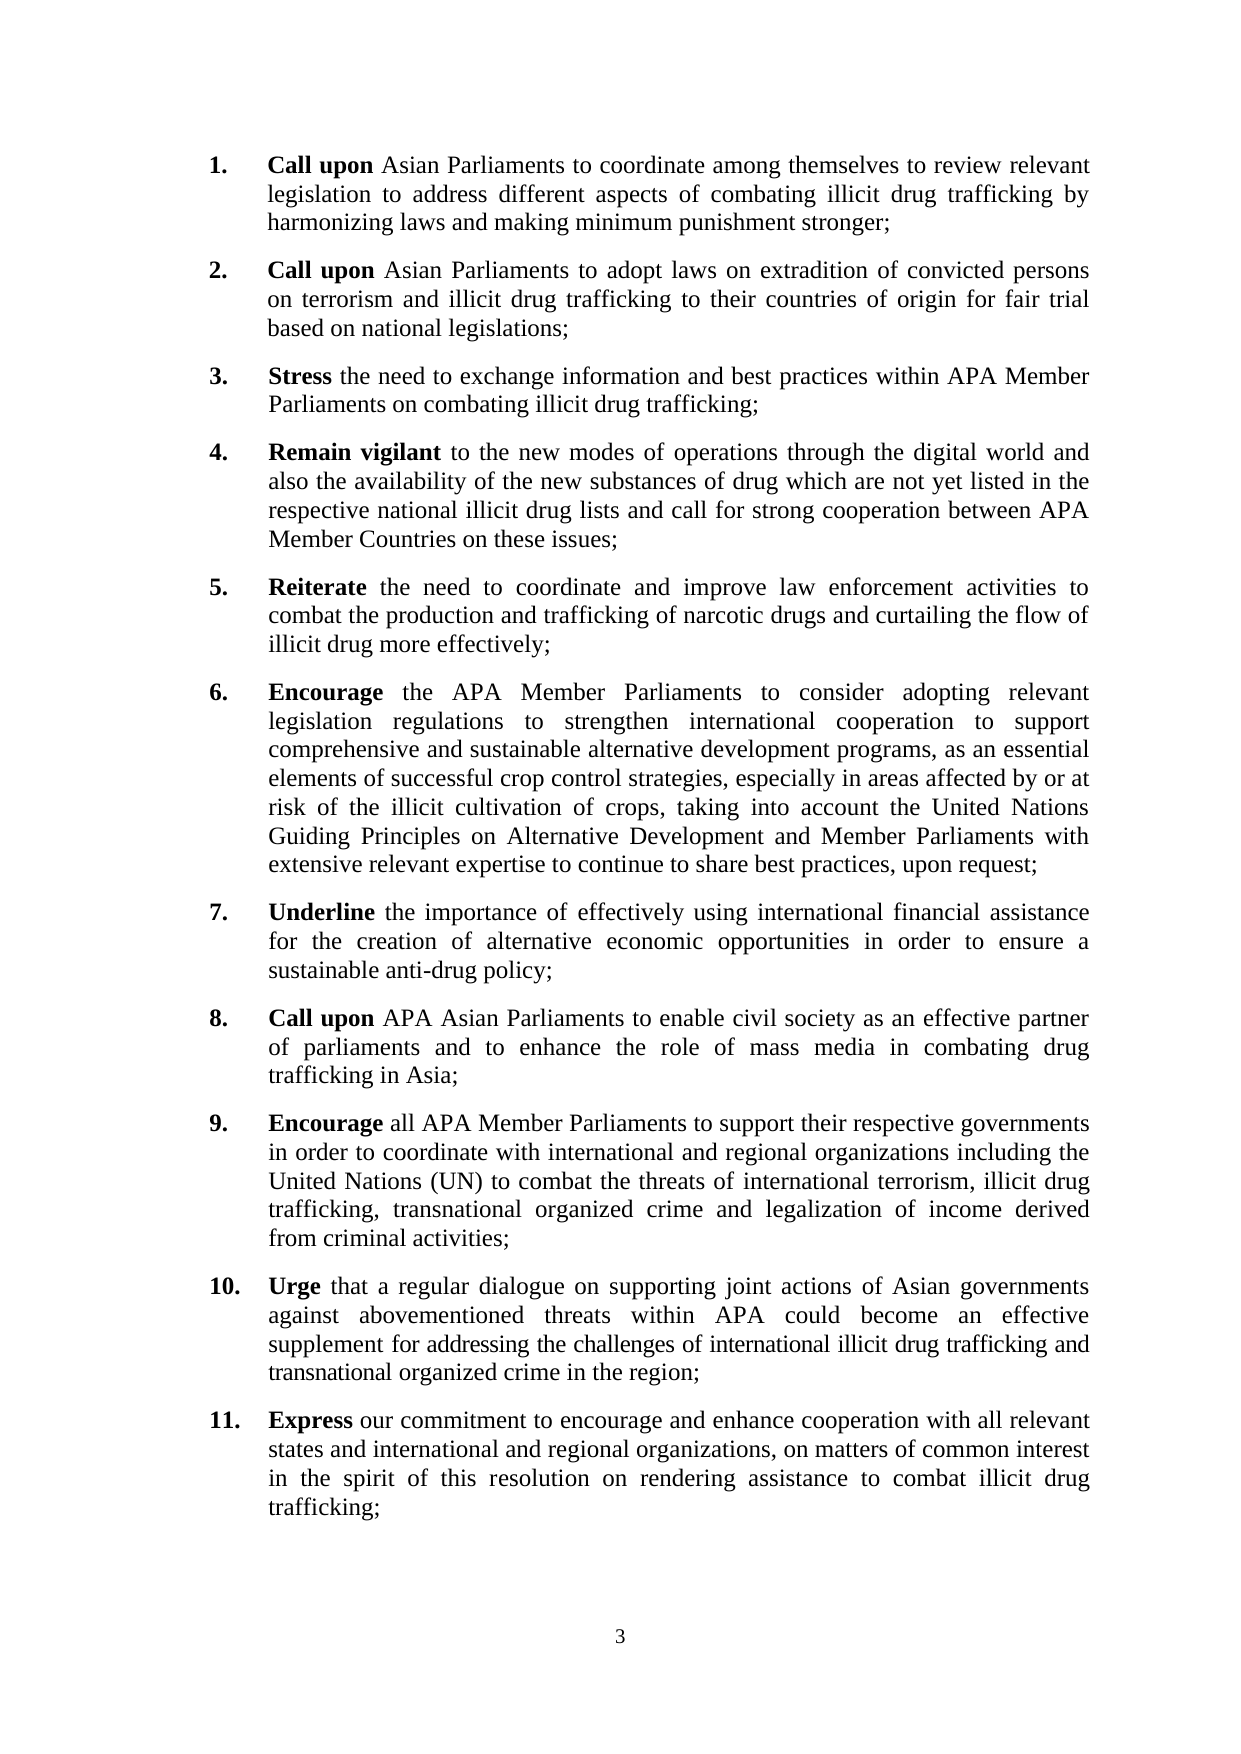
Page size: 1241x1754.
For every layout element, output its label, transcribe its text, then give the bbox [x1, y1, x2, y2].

list Remain vigilant to the new modes of operations through the digital world and also the availability of the new substances of drug which are not yet listed in the respective national illicit drug lists and call for strong cooperation between APA Member Countries on these issues; [209, 437, 1090, 552]
list Encourage the APA Member Parliaments to consider adopting relevant legislation regulations to strengthen international cooperation to support comprehensive and sustainable alternative development programs, as an essential elements of successful crop control strategies, especially in areas affected by or at risk of the illicit cultivation of crops, taking into account the United Nations Guiding Principles on Alternative Development and Member Parliaments with extensive relevant expertise to continue to share best practices, upon request; [209, 677, 1090, 878]
list Urge that a regular dialogue on supporting joint actions of Asian governments against abovementioned threats within APA could become an effective supplement for addressing the challenges of international illicit drug trafficking and transnational organized crime in the region; [209, 1271, 1090, 1386]
list Call upon APA Asian Parliaments to enable civil society as an effective partner of parliaments and to enhance the role of mass media in combating drug trafficking in Asia; [209, 1003, 1090, 1089]
list Call upon Asian Parliaments to coordinate among themselves to review relevant legislation to address different aspects of combating illicit drug trafficking by harmonizing laws and making minimum punishment stronger; [208, 150, 1090, 236]
list Reiterate the need to coordinate and improve law enforcement activities to combat the production and trafficking of narcotic drugs and curtailing the flow of illicit drug more effectively; [209, 572, 1090, 658]
list Express our commitment to encourage and enhance cooperation with all relevant states and international and regional organizations, on matters of common interest in the spirit of this resolution on rendering assistance to combat illicit drug trafficking; [209, 1405, 1090, 1520]
list Underline the importance of effectively using international financial assistance for the creation of alternative economic opportunities in order to ensure a sustainable anti-drug policy; [209, 897, 1090, 984]
list Stress the need to exchange information and best practices within APA Member Parliaments on combating illicit drug trafficking; [209, 361, 1090, 418]
list Encourage all APA Member Parliaments to support their respective governments in order to coordinate with international and regional organizations including the United Nations (UN) to combat the threats of international terrorism, illicit drug trafficking, transnational organized crime and legalization of income derived from criminal activities; [209, 1108, 1090, 1252]
list Call upon Asian Parliaments to adopt laws on extradition of convicted persons on terrorism and illicit drug trafficking to their countries of origin for fair trial based on national legislations; [208, 255, 1090, 342]
